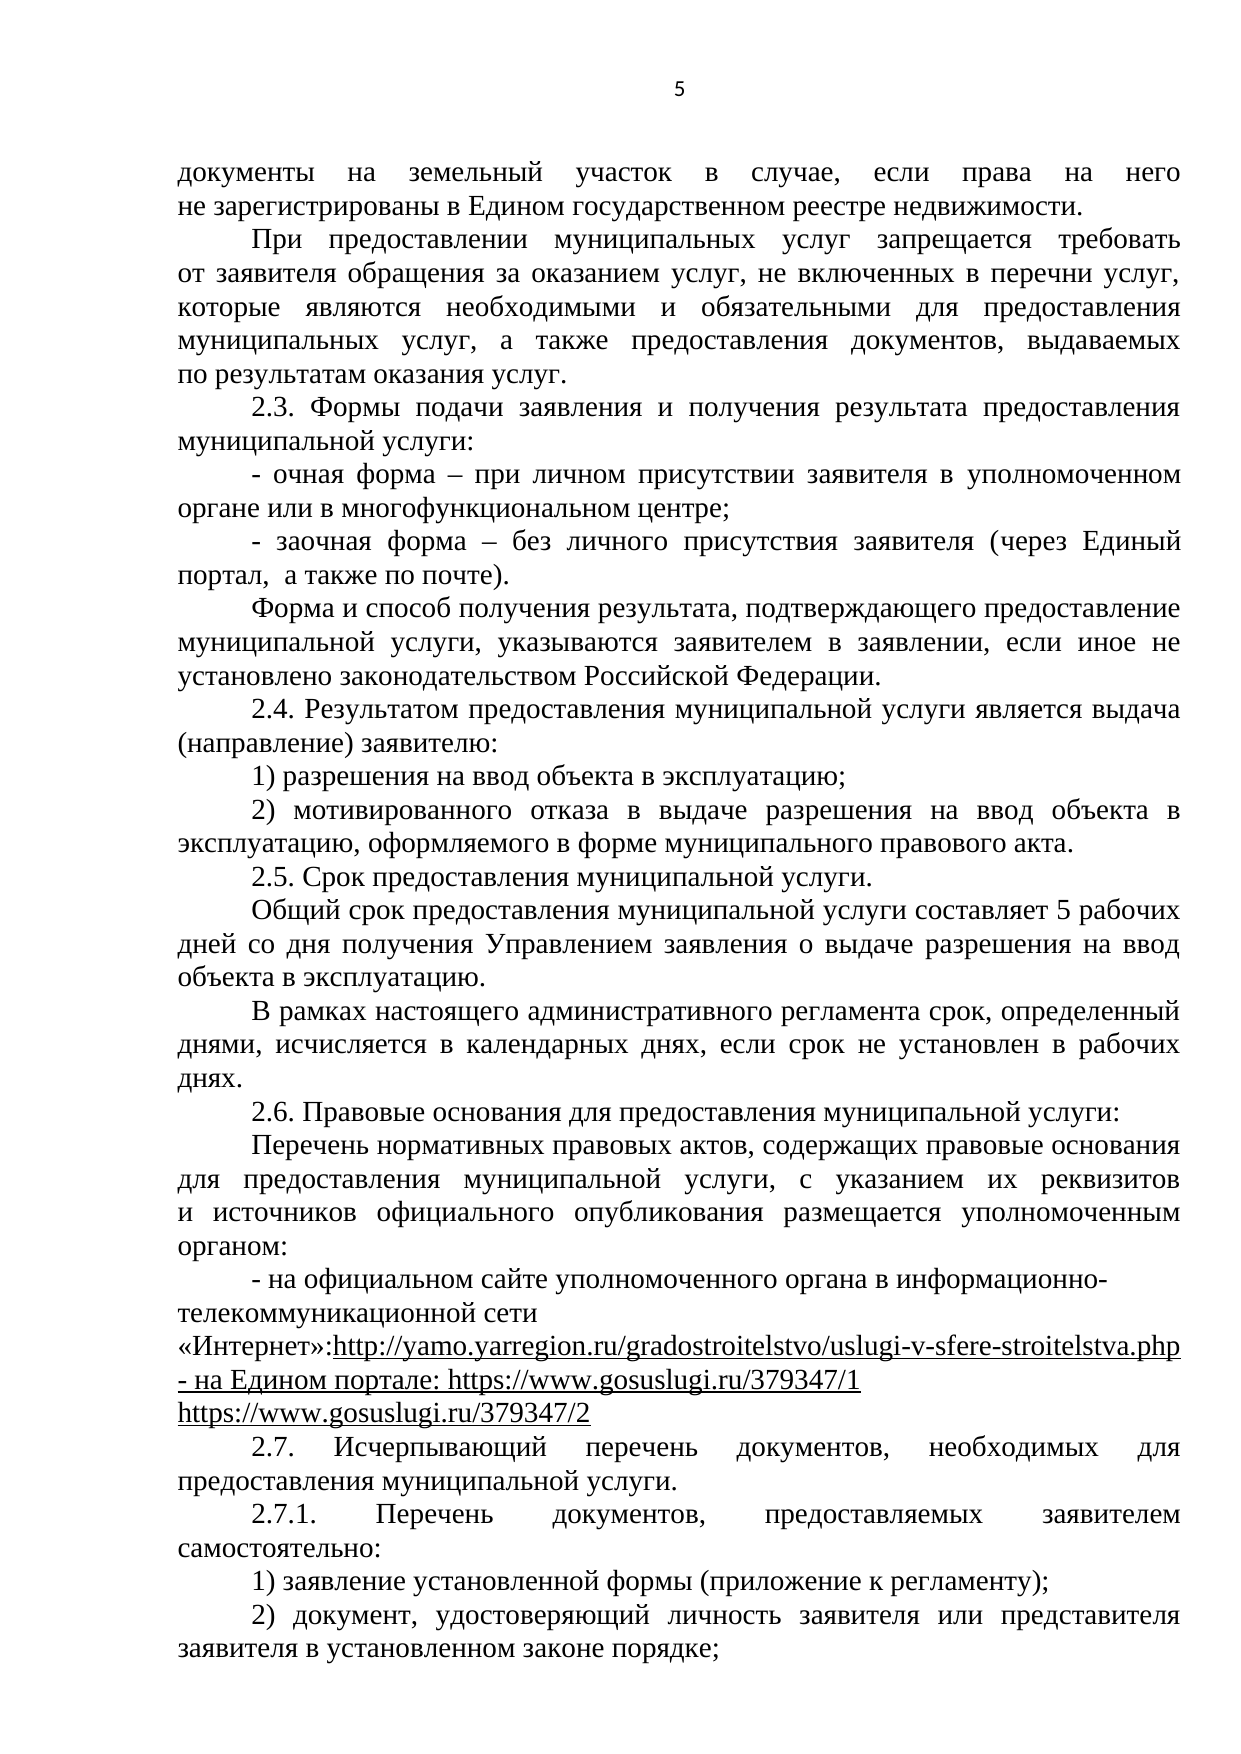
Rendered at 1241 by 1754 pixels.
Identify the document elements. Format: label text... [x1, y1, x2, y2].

list - очная форма – при личном присутствии заявителя в уполномоченном органе или в многофункциональном центре; [177, 456, 1181, 523]
list 2) документ, удостоверяющий личность заявителя или представителя заявителя в установленном законе порядке; [177, 1597, 1181, 1664]
text 2.6. Правовые основания для предоставления муниципальной услуги: [177, 1094, 1181, 1127]
text При предоставлении муниципальных услуг запрещается требовать от заявителя обращения за оказанием услуг, не включенных в перечни услуг, которые являются необходимыми и обязательными для предоставления муниципальных услуг, а также предоставления документов, выдаваемых по результатам оказания услуг. [177, 222, 1181, 389]
text 1) разрешения на ввод объекта в эксплуатацию; [177, 758, 1181, 792]
text 2.4. Результатом предоставления муниципальной услуги является выдача (направление) заявителю: [177, 691, 1181, 758]
text - на Едином портале: https://www.gosuslugi.ru/379347/1 [177, 1362, 1181, 1396]
text Перечень нормативных правовых актов, содержащих правовые основания для предоставления муниципальной услуги, с указанием их реквизитов и источников официального опубликования размещается уполномоченным органом: [177, 1127, 1181, 1261]
text - заочная форма – без личного присутствия заявителя (через Единый портал, а также по почте). [177, 523, 1181, 591]
text В рамках настоящего административного регламента срок, определенный днями, исчисляется в календарных днях, если срок не установлен в рабочих днях. [177, 993, 1181, 1094]
text 2.3. Формы подачи заявления и получения результата предоставления муниципальной услуги: [177, 389, 1181, 456]
text Общий срок предоставления муниципальной услуги составляет 5 рабочих дней со дня получения Управлением заявления о выдаче разрешения на ввод объекта в эксплуатацию. [177, 892, 1181, 993]
text Форма и способ получения результата, подтверждающего предоставление муниципальной услуги, указываются заявителем в заявлении, если иное не установлено законодательством Российской Федерации. [177, 591, 1181, 691]
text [177, 154, 1181, 222]
list 2.7.1. Перечень документов, предоставляемых заявителем самостоятельно: [177, 1496, 1181, 1563]
list 2.7. Исчерпывающий перечень документов, необходимых для предоставления муниципальной услуги. [177, 1429, 1181, 1496]
text 2.5. Срок предоставления муниципальной услуги. [177, 859, 1181, 892]
text 2) мотивированного отказа в выдаче разрешения на ввод объекта в эксплуатацию, оформляемого в форме муниципального правового акта. [177, 792, 1181, 859]
list 1) заявление установленной формы (приложение к регламенту); [177, 1563, 1181, 1597]
text - на официальном сайте уполномоченного органа в информационно-телекоммуникационной сети «Интернет»:http://yamo.yarregion.ru/gradostroitelstvo/uslugi-v-sfere-stroitelstva.php [177, 1261, 1181, 1362]
text https://www.gosuslugi.ru/379347/2 [177, 1396, 1181, 1429]
